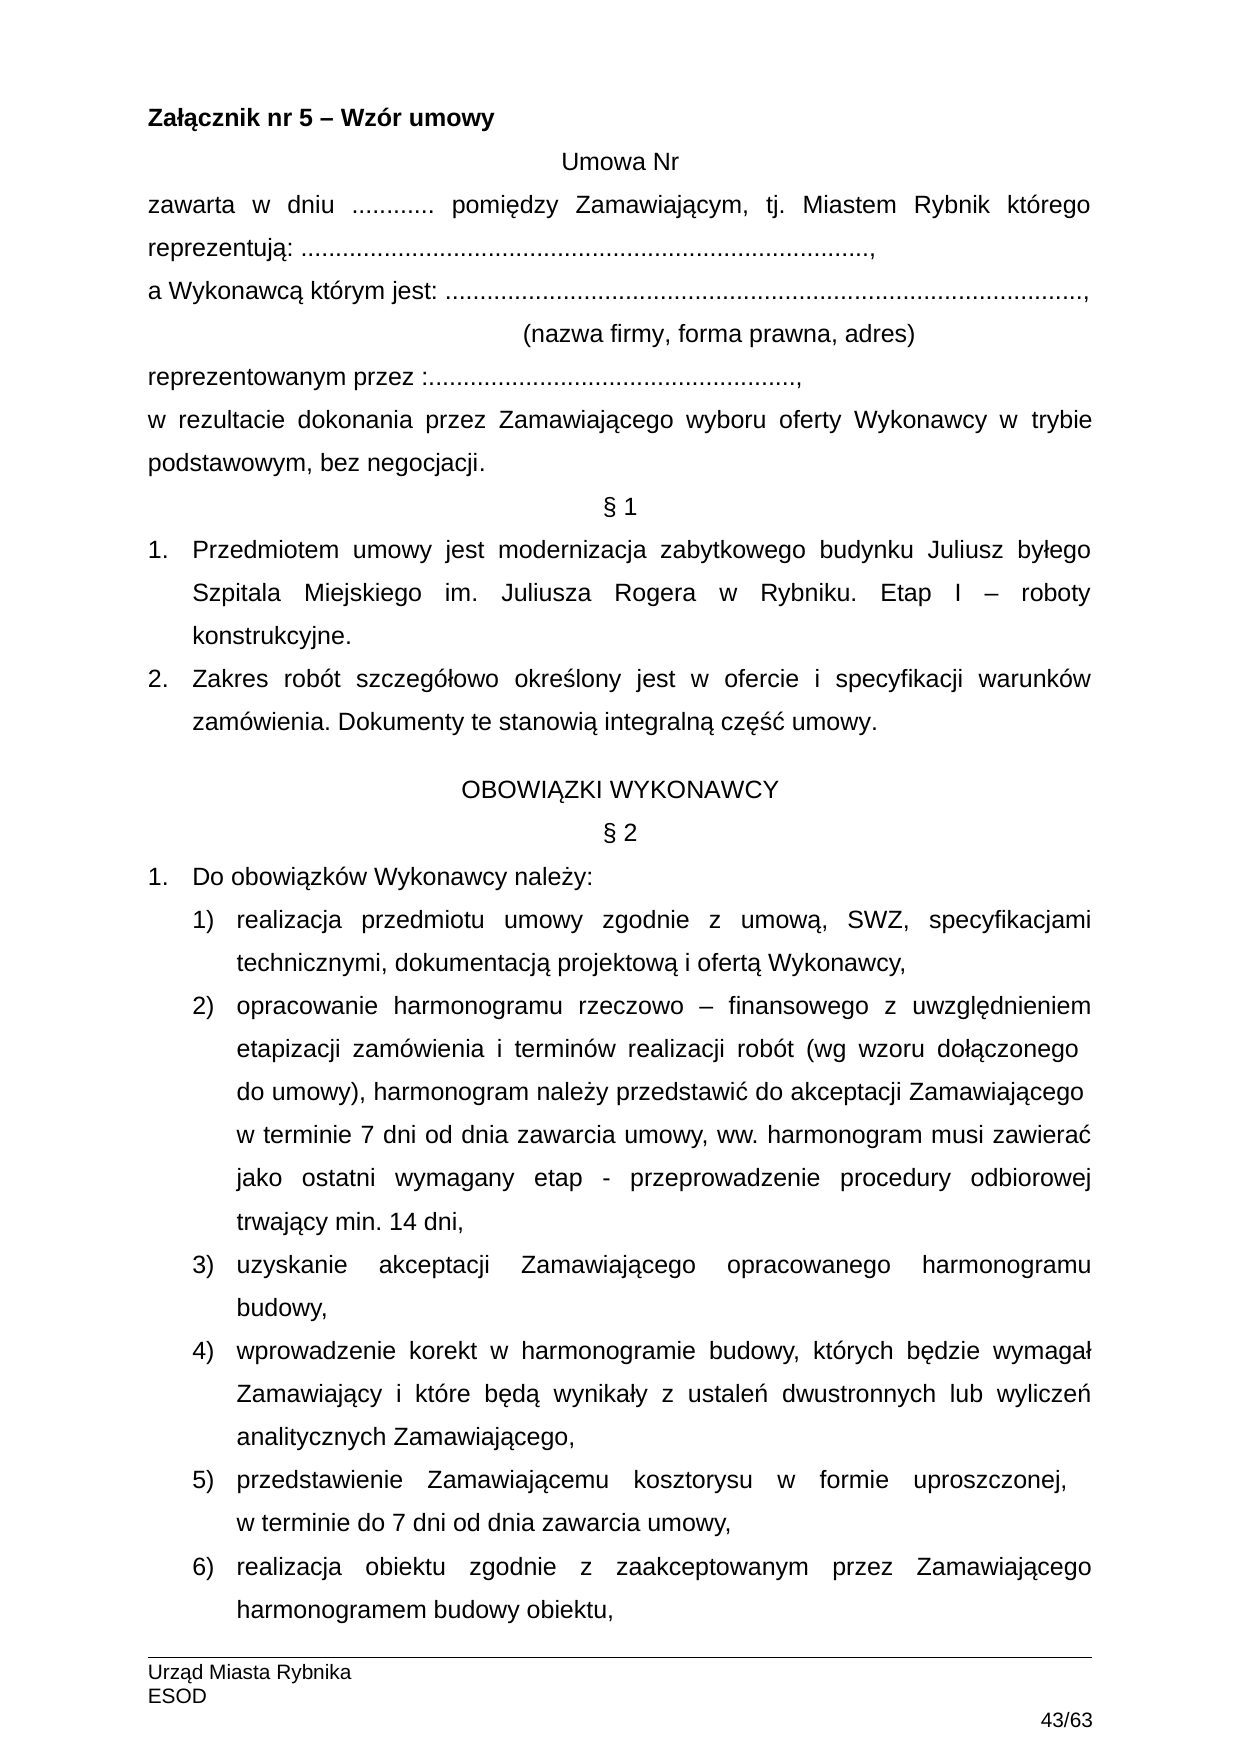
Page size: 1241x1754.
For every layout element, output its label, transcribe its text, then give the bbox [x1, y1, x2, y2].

list Do obowiązków Wykonawcy należy: [148, 861, 1092, 890]
text Załącznik nr 5 – Wzór umowy [148, 103, 1092, 132]
text a Wykonawcą którym jest: ............................................................................................, [148, 276, 1092, 304]
text § 2 [148, 818, 1092, 847]
list uzyskanie akceptacji Zamawiającego opracowanego harmonogramu budowy, [192, 1249, 1092, 1321]
text (nazwa firmy, forma prawna, adres) [448, 319, 1092, 348]
list realizacja przedmiotu umowy zgodnie z umową, SWZ, specyfikacjami technicznymi, dokumentacją projektową i ofertą Wykonawcy, [192, 904, 1092, 976]
list opracowanie harmonogramu rzeczowo – finansowego z uwzględnieniem etapizacji zamówienia i terminów realizacji robót (wg wzoru dołączonego do umowy), harmonogram należy przedstawić do akceptacji Zamawiającego w terminie 7 dni od dnia zawarcia umowy, ww. harmonogram musi zawierać jako ostatni wymagany etap - przeprowadzenie procedury odbiorowej trwający min. 14 dni, [192, 991, 1092, 1235]
text OBOWIĄZKI WYKONAWCY [148, 775, 1092, 804]
list wprowadzenie korekt w harmonogramie budowy, których będzie wymagał Zamawiający i które będą wynikały z ustaleń dwustronnych lub wyliczeń analitycznych Zamawiającego, [192, 1336, 1092, 1451]
text Umowa Nr [148, 146, 1092, 175]
text zawarta w dniu ............ pomiędzy Zamawiającym, tj. Miastem Rybnik którego reprezentują: .................................................................................., [148, 189, 1092, 261]
list Zakres robót szczegółowo określony jest w ofercie i specyfikacji warunków zamówienia. Dokumenty te stanowią integralną część umowy. [148, 664, 1092, 736]
text § 1 [148, 491, 1092, 520]
text w rezultacie dokonania przez Zamawiającego wyboru oferty Wykonawcy w trybie podstawowym, bez negocjacji. [148, 405, 1092, 477]
list przedstawienie Zamawiającemu kosztorysu w formie uproszczonej, w terminie do 7 dni od dnia zawarcia umowy, [192, 1465, 1092, 1537]
list Przedmiotem umowy jest modernizacja zabytkowego budynku Juliusz byłego Szpitala Miejskiego im. Juliusza Rogera w Rybniku. Etap I – roboty konstrukcyjne. [148, 534, 1092, 649]
text reprezentowanym przez :....................................................., [148, 362, 1092, 391]
list realizacja obiektu zgodnie z zaakceptowanym przez Zamawiającego harmonogramem budowy obiektu, [192, 1551, 1092, 1623]
